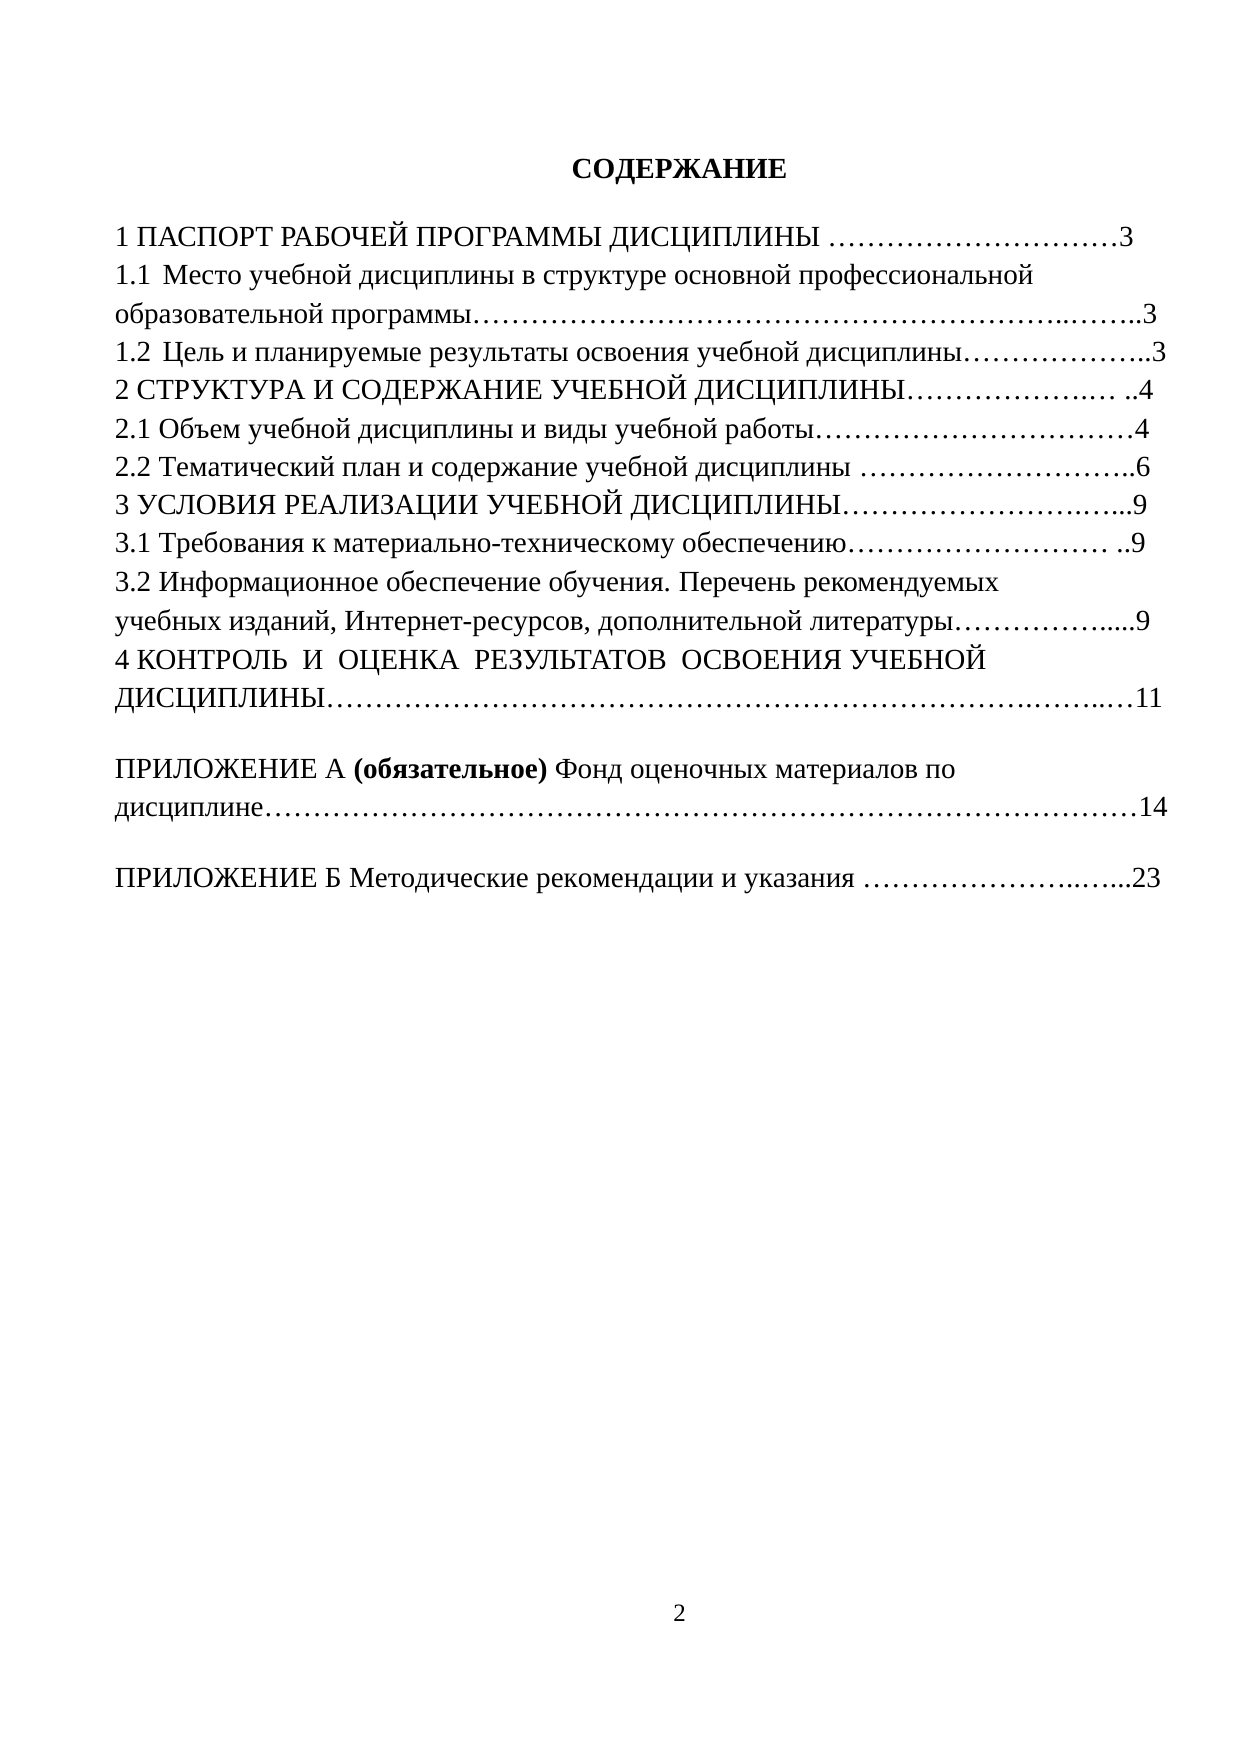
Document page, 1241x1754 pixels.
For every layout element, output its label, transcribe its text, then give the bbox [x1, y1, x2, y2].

table_cell 4 Контроль и оценка результатов Освоения учебной дисциплины……………………………………………………………….……..…11 [103, 642, 1181, 751]
table_cell 2 СТРУКТУРА и содержание УЧЕБНОЙ ДИСЦИПЛИНЫ……………….… ..4 2.1 Объем учебной дисциплины и виды учебной работы……………………………4 2.2 Тематический план и содержание учебной дисциплины ………………………..6 [103, 372, 1181, 487]
table_cell ПРИЛОЖЕНИЕ Б Методические рекомендации и указания …………………..…...23 [103, 860, 1181, 898]
table_header 1 ПАСПОРТ РАБОЧЕЙ ПРОГРАММЫ ДИСЦИПЛИНЫ …………………………3 Место учебной дисциплины в структуре основной профессиональной образовательной программы……………………………………………………..……..3 Цель и планируемые результаты освоения учебной дисциплины………………..3 [103, 219, 1181, 372]
text СОДЕРЖАНИЕ [177, 152, 1181, 185]
table_cell 3 условия реализации учебной дисциплины…………………….…...9 3.1 Требования к материально-техническому обеспечению……………………… ..9 3.2 Информационное обеспечение обучения. Перечень рекомендуемых учебных изданий, Интернет-ресурсов, дополнительной литературы…………….....9 [103, 487, 1181, 642]
table_cell ПРИЛОЖЕНИЕ А (обязательное) Фонд оценочных материалов по дисциплине………………………………………………………………………………14 [103, 751, 1181, 860]
